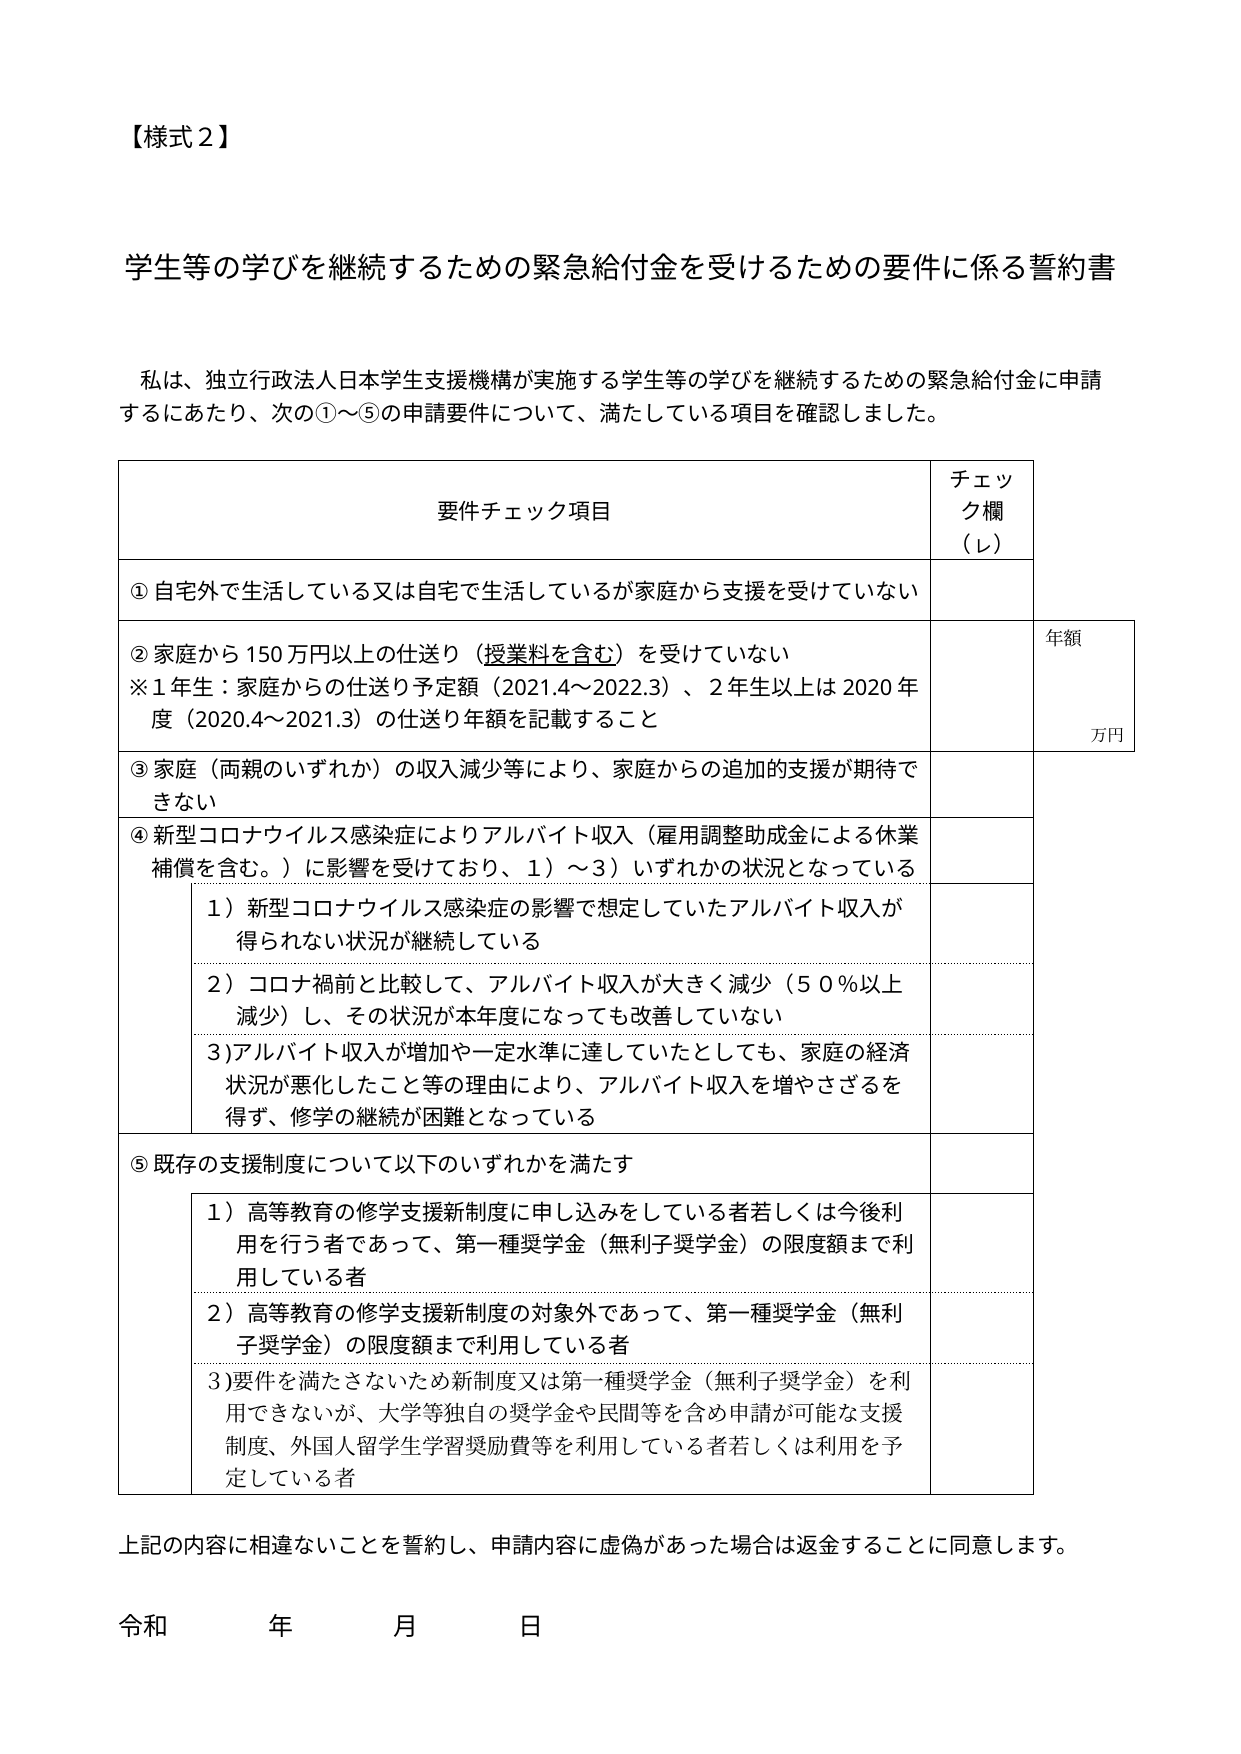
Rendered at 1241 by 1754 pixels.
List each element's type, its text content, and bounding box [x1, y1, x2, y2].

text 【様式２】 [118, 103, 1122, 168]
table_cell [931, 621, 1033, 751]
table_cell ２）コロナ禍前と比較して、アルバイト収入が大きく減少（５０％以上減少）し、その状況が本年度になっても改善していない [192, 963, 930, 1034]
table_cell [119, 1194, 191, 1494]
table_cell [931, 1194, 1033, 1292]
table_cell [931, 1292, 1033, 1363]
table_cell [931, 884, 1033, 963]
table_cell ④新型コロナウイルス感染症によりアルバイト収入（雇用調整助成金による休業補償を含む。）に影響を受けており、１）～３）いずれかの状況となっている [119, 818, 930, 883]
table_header チェック欄（ㇾ） [931, 461, 1033, 559]
table_cell [931, 818, 1033, 883]
table_header 要件チェック項目 [119, 461, 930, 559]
table_cell [931, 963, 1033, 1034]
table_cell 年額 万円 [1034, 621, 1134, 751]
table_cell [119, 883, 191, 1132]
table_cell ３)アルバイト収入が増加や一定水準に達していたとしても、家庭の経済状況が悪化したこと等の理由により、アルバイト収入を増やさざるを得ず、修学の継続が困難となっている [192, 1034, 930, 1132]
table_cell ⑤既存の支援制度について以下のいずれかを満たす [119, 1134, 930, 1193]
table_cell ①自宅外で生活している又は自宅で生活しているが家庭から支援を受けていない [119, 560, 930, 620]
table_cell [931, 1363, 1033, 1494]
table_cell ③家庭（両親のいずれか）の収入減少等により、家庭からの追加的支援が期待できない [119, 752, 930, 817]
table_cell [931, 752, 1033, 817]
table_cell ３)要件を満たさないため新制度又は第一種奨学金（無利子奨学金）を利用できないが、大学等独自の奨学金や民間等を含め申請が可能な支援制度、外国人留学生学習奨励費等を利用している者若しくは利用を予定している者 [192, 1363, 930, 1494]
text 学生等の学びを継続するための緊急給付金を受けるための要件に係る誓約書 [118, 233, 1122, 298]
text 上記の内容に相違ないことを誓約し、申請内容に虚偽があった場合は返金することに同意します。 [118, 1527, 1122, 1560]
table_cell [931, 1134, 1033, 1193]
table_cell [931, 1034, 1033, 1132]
table_cell １）高等教育の修学支援新制度に申し込みをしている者若しくは今後利用を行う者であって、第一種奨学金（無利子奨学金）の限度額まで利用している者 [192, 1194, 930, 1292]
table_cell [931, 560, 1033, 620]
table_cell ②家庭から150万円以上の仕送り（授業料を含む）を受けていない ※１年生：家庭からの仕送り予定額（2021.4～2022.3）、２年生以上は2020年度（2020.4～2021.3）の仕送り年額を記載すること [119, 621, 930, 751]
table_cell ２）高等教育の修学支援新制度の対象外であって、第一種奨学金（無利子奨学金）の限度額まで利用している者 [192, 1292, 930, 1363]
text 令和 年 月 日 [118, 1592, 1122, 1657]
text 私は、独立行政法人日本学生支援機構が実施する学生等の学びを継続するための緊急給付金に申請するにあたり、次の①～⑤の申請要件について、満たしている項目を確認しました。 [118, 363, 1122, 428]
table_cell １）新型コロナウイルス感染症の影響で想定していたアルバイト収入が得られない状況が継続している [192, 883, 930, 963]
